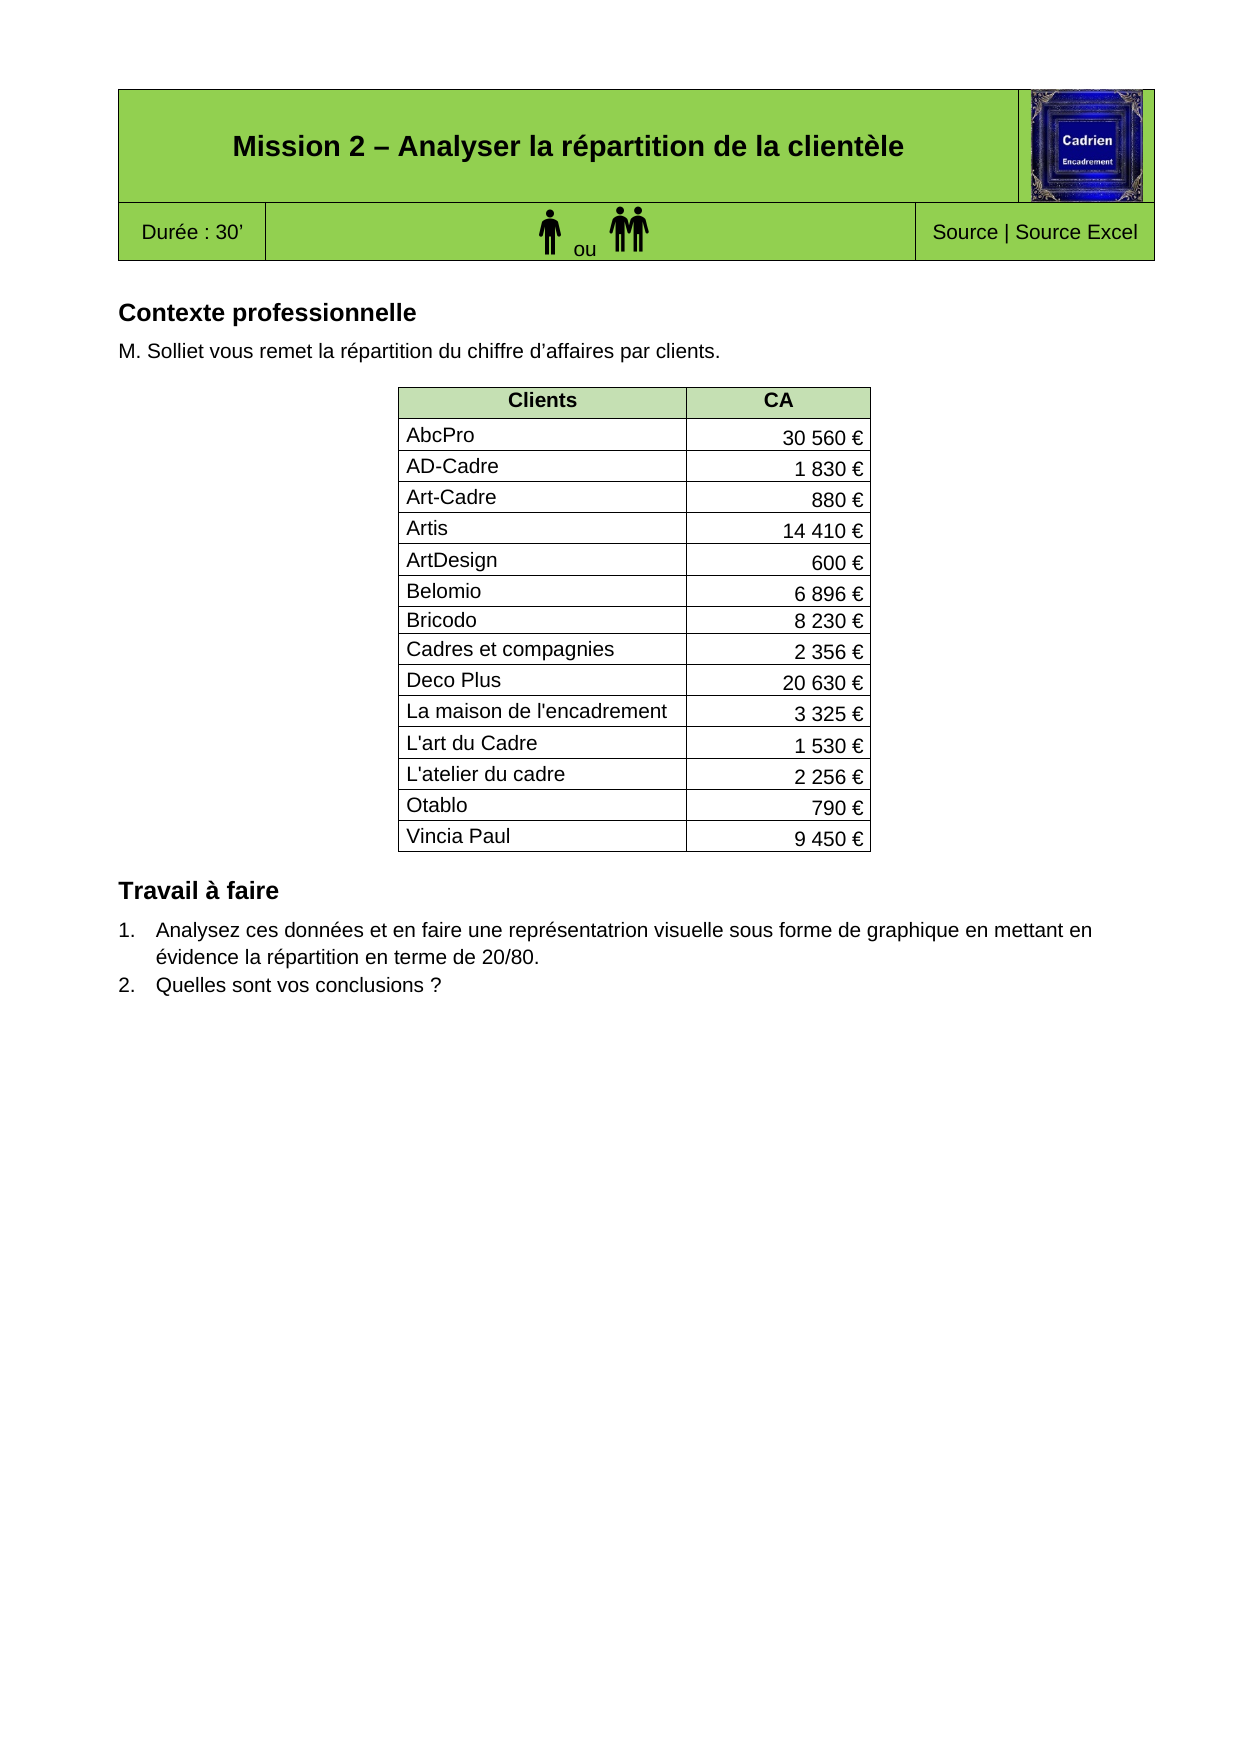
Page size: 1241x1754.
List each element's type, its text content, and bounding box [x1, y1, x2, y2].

picture [1030, 89, 1143, 202]
table_header CA [687, 388, 870, 418]
table_cell Deco Plus [399, 665, 686, 695]
table_cell Cadres et compagnies [399, 634, 686, 664]
table_cell 600 € [687, 544, 870, 574]
table_cell 6 896 € [687, 576, 870, 606]
table_cell 1 530 € [687, 727, 870, 757]
table_header [1143, 90, 1154, 202]
table_cell ou [266, 203, 915, 260]
table_cell ArtDesign [399, 544, 686, 574]
table_cell 2 256 € [687, 759, 870, 789]
table_cell AbcPro [399, 419, 686, 449]
table_cell Bricodo [399, 607, 686, 632]
table_header [1019, 90, 1030, 202]
picture [526, 208, 574, 256]
table_cell 8 230 € [687, 607, 870, 632]
text Contexte professionnelle [118, 298, 1152, 327]
table_header Mission 2 – Analyser la répartition de la clientèle [119, 90, 1018, 202]
text Travail à faire [118, 876, 1152, 905]
table_cell 880 € [687, 482, 870, 512]
list Analysez ces données et en faire une représentatrion visuelle sous forme de graphique en mettant en évidence la répartition en terme de 20/80. [118, 917, 1152, 969]
table_cell Durée : 30’ [119, 203, 265, 260]
table_cell 1 830 € [687, 451, 870, 481]
table_cell 790 € [687, 790, 870, 820]
table_cell 14 410 € [687, 513, 870, 543]
table_header Clients [399, 388, 686, 418]
table_cell 3 325 € [687, 696, 870, 726]
table_cell L'atelier du cadre [399, 759, 686, 789]
list Quelles sont vos conclusions ? [118, 972, 1152, 996]
picture [602, 202, 656, 256]
table_cell AD-Cadre [399, 451, 686, 481]
table_cell Source | Source Excel [916, 203, 1154, 260]
table_cell L'art du Cadre [399, 727, 686, 757]
table_cell Otablo [399, 790, 686, 820]
table_cell 2 356 € [687, 634, 870, 664]
text M. Solliet vous remet la répartition du chiffre d’affaires par clients. [118, 339, 1152, 363]
table_cell Art-Cadre [399, 482, 686, 512]
table_cell La maison de l'encadrement [399, 696, 686, 726]
table_cell 30 560 € [687, 419, 870, 449]
table_cell Belomio [399, 576, 686, 606]
table_cell Artis [399, 513, 686, 543]
table_cell 20 630 € [687, 665, 870, 695]
table_cell Vincia Paul [399, 821, 686, 851]
table_cell 9 450 € [687, 821, 870, 851]
